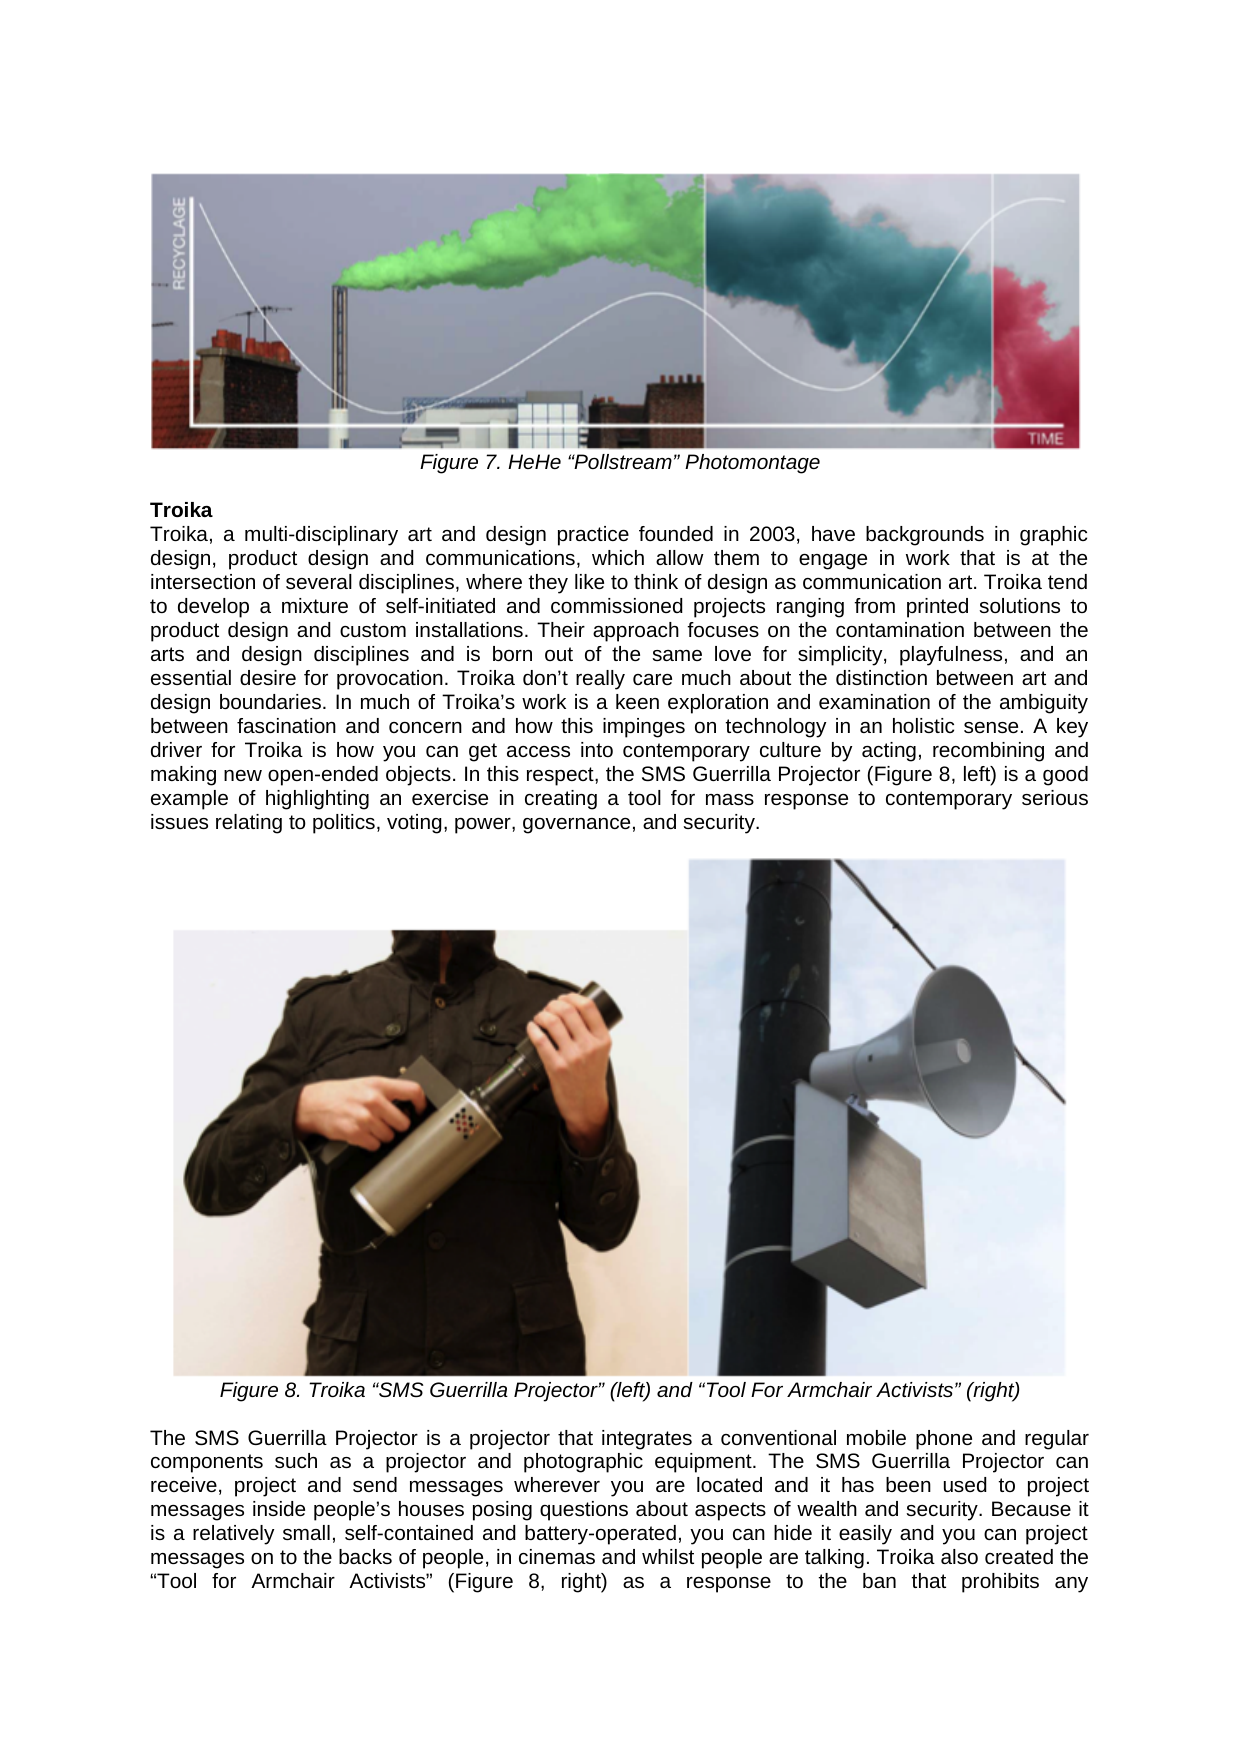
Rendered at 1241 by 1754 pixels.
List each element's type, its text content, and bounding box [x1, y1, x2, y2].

text Troika [150, 498, 1090, 522]
text Figure 7. HeHe “Pollstream” Photomontage [150, 450, 1090, 474]
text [150, 1425, 1090, 1593]
text Troika, a multi-disciplinary art and design practice founded in 2003, have backgrounds in graphic design, product design and communications, which allow them to engage in work that is at the intersection of several disciplines, where they like to think of design as communication art. Troika tend to develop a mixture of self-initiated and commissioned projects ranging from printed solutions to product design and custom installations. Their approach focuses on the contamination between the arts and design disciplines and is born out of the same love for simplicity, playfulness, and an essential desire for provocation. Troika don’t really care much about the distinction between art and design boundaries. In much of Troika’s work is a keen exploration and examination of the ambiguity between fascination and concern and how this impinges on technology in an holistic sense. A key driver for Troika is how you can get access into contemporary culture by acting, recombining and making new open-ended objects. In this respect, the SMS Guerrilla Projector (Figure 8, left) is a good example of highlighting an exercise in creating a tool for mass response to contemporary serious issues relating to politics, voting, power, governance, and security. [150, 522, 1090, 833]
text Figure 8. Troika “SMS Guerrilla Projector” (left) and “Tool For Armchair Activists” (right) [150, 1377, 1090, 1401]
picture [150, 173, 1082, 451]
picture [172, 857, 1068, 1378]
